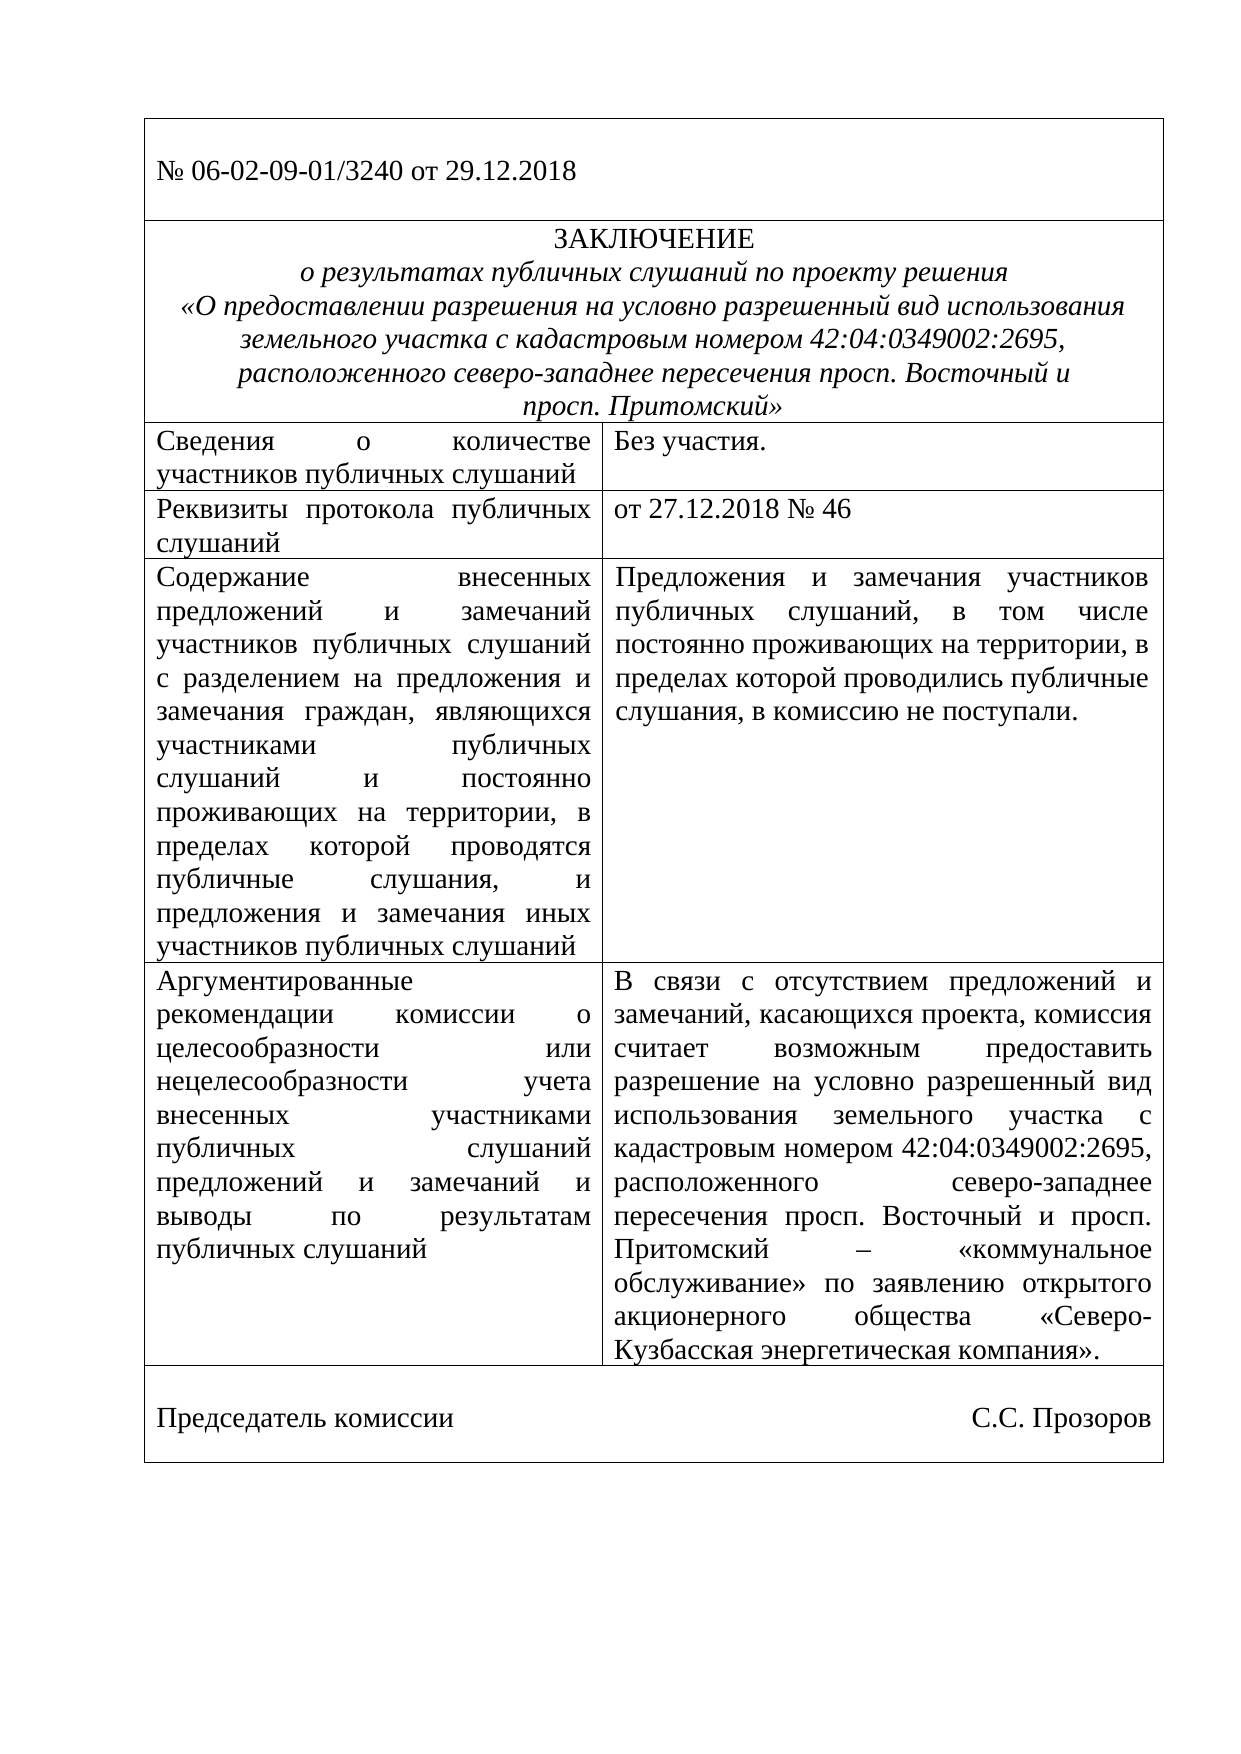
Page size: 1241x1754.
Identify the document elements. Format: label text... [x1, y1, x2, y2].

table_cell от 27.12.2018 № 46 [603, 491, 1163, 558]
table_cell Содержание внесенных предложений и замечаний участников публичных слушаний с разделением на предложения и замечания граждан, являющихся участниками публичных слушаний и постоянно проживающих на территории, в пределах которой проводятся публичные слушания, и предложения и замечания иных участников публичных слушаний [145, 559, 602, 962]
table_cell Сведения о количестве участников публичных слушаний [145, 423, 602, 490]
table_cell Реквизиты протокола публичных слушаний [145, 491, 602, 558]
table_header № 06-02-09-01/3240 от 29.12.2018 [145, 119, 1163, 220]
table_cell Председатель комиссии С.С. Прозоров [145, 1366, 1163, 1462]
table_cell В связи с отсутствием предложений и замечаний, касающихся проекта, комиссия считает возможным предоставить разрешение на условно разрешенный вид использования земельного участка с кадастровым номером 42:04:0349002:2695, расположенного северо-западнее пересечения просп. Восточный и просп. Притомский – «коммунальное обслуживание» по заявлению открытого акционерного общества «Северо-Кузбасская энергетическая компания». [603, 963, 1163, 1365]
table_cell Предложения и замечания участников публичных слушаний, в том числе постоянно проживающих на территории, в пределах которой проводились публичные слушания, в комиссию не поступали. [603, 559, 1163, 962]
table_cell ЗАКЛЮЧЕНИЕ о результатах публичных слушаний по проекту решения «О предоставлении разрешения на условно разрешенный вид использования земельного участка с кадастровым номером 42:04:0349002:2695, расположенного северо-западнее пересечения просп. Восточный и просп. Притомский» [145, 221, 1163, 422]
table_cell Без участия. [603, 423, 1163, 490]
table_cell Аргументированные рекомендации комиссии о целесообразности или нецелесообразности учета внесенных участниками публичных слушаний предложений и замечаний и выводы по результатам публичных слушаний [145, 963, 602, 1365]
